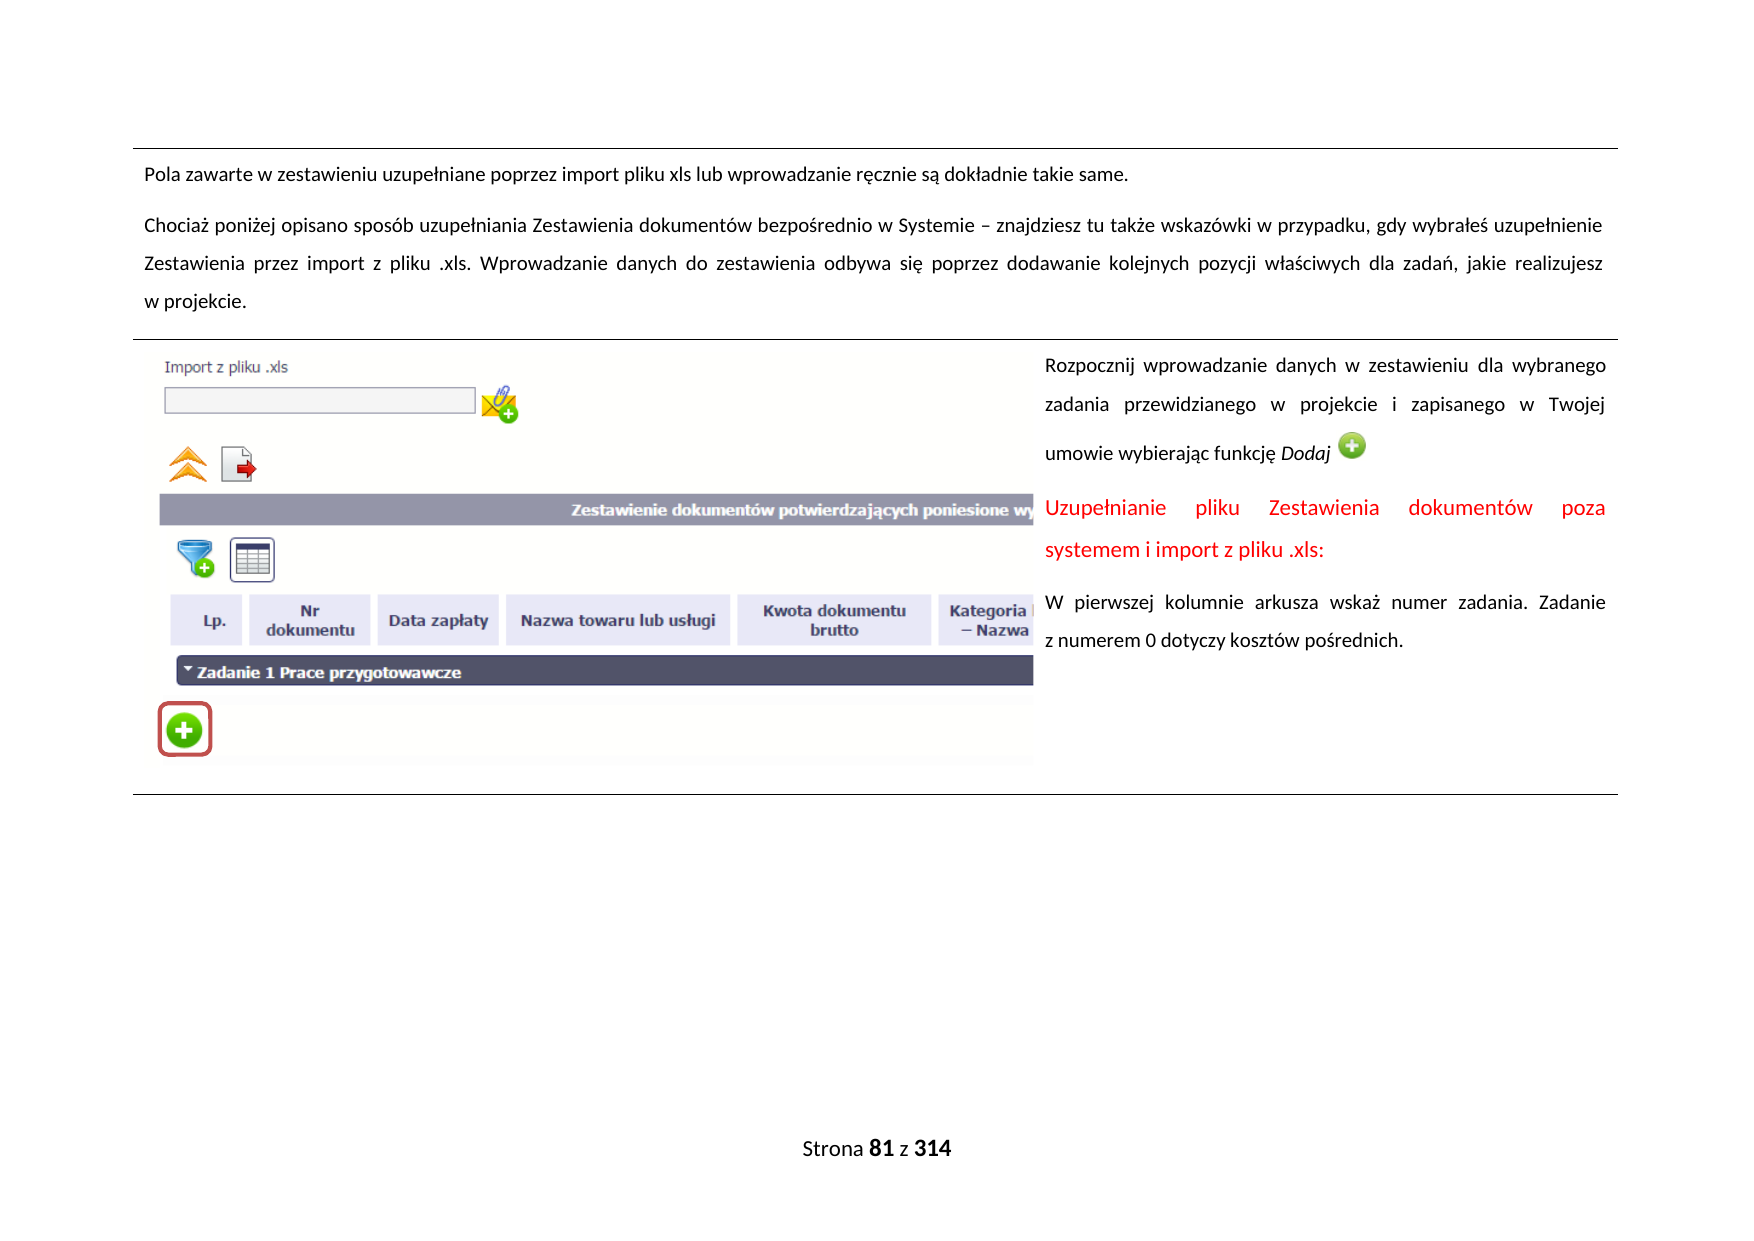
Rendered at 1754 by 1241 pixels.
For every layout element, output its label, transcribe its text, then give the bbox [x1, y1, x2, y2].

table_cell Pola zawarte w zestawieniu uzupełniane poprzez import pliku xls lub wprowadzanie ręcznie są dokładnie takie same. Chociaż poniżej opisano sposób uzupełniania Zestawienia dokumentów bezpośrednio w Systemie – znajdziesz tu także wskazówki w przypadku, gdy wybrałeś uzupełnienie Zestawienia przez import z pliku .xls. Wprowadzanie danych do zestawienia odbywa się poprzez dodawanie kolejnych pozycji właściwych dla zadań, jakie realizujesz w projekcie. [133, 149, 1618, 339]
picture [144, 352, 1034, 768]
picture [1335, 430, 1367, 461]
table_cell [133, 340, 1033, 794]
table_cell Rozpocznij wprowadzanie danych w zestawieniu dla wybranego zadania przewidzianego w projekcie i zapisanego w Twojej umowie wybierając funkcję Dodaj Uzupełnianie pliku Zestawienia dokumentów poza systemem i import z pliku .xls: W pierwszej kolumnie arkusza wskaż numer zadania. Zadanie z numerem 0 dotyczy kosztów pośrednich. [1034, 340, 1618, 794]
